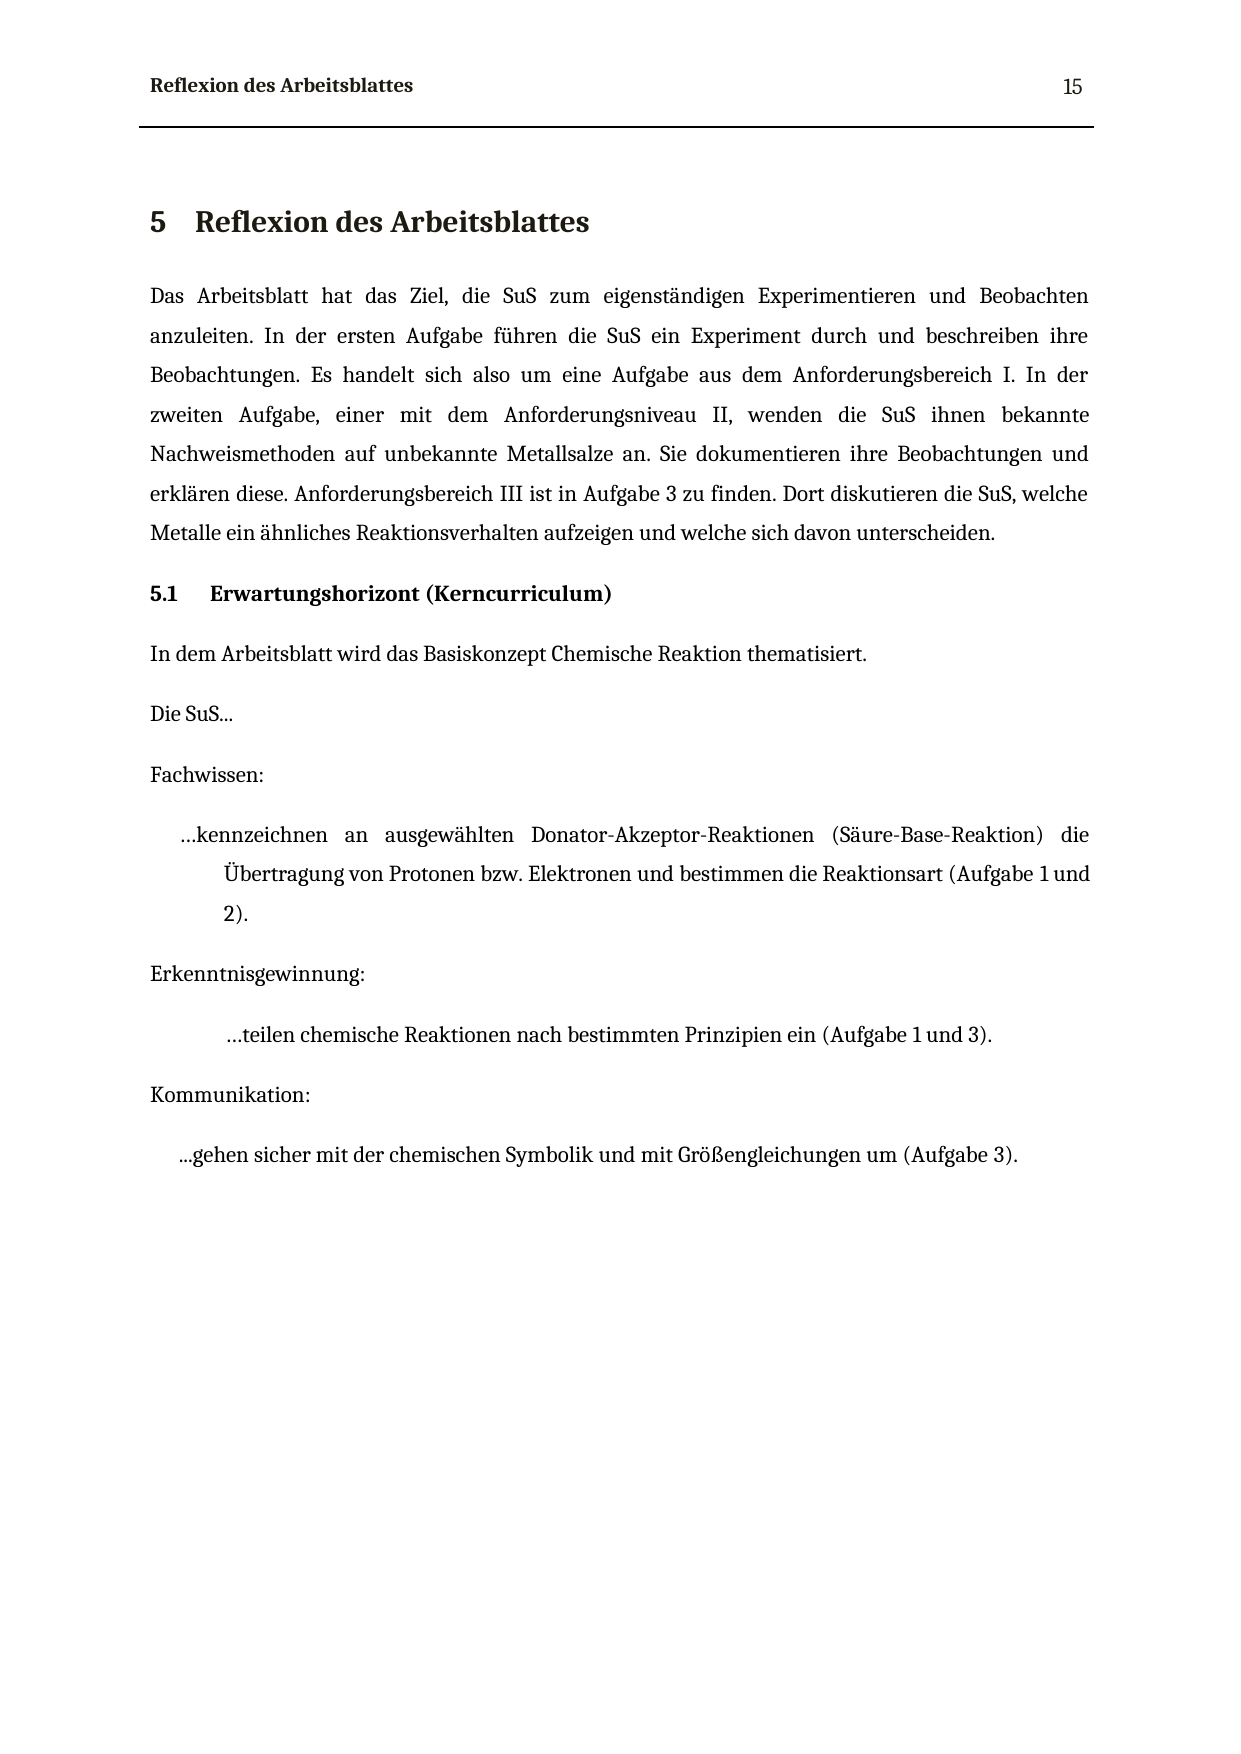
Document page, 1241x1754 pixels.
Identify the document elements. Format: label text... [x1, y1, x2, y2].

text ...gehen sicher mit der chemischen Symbolik und mit Größengleichungen um (Aufgabe 3). [178, 1142, 1090, 1168]
subtitle Reflexion des Arbeitsblattes [150, 204, 1090, 240]
text Die SuS... [150, 701, 1090, 727]
text Kommunikation: [150, 1082, 1090, 1108]
text Fachwissen: [150, 761, 1090, 788]
text Erkenntnisgewinnung: [150, 961, 1090, 987]
text …kennzeichnen an ausgewählten Donator-Akzeptor-Reaktionen (Säure-Base-Reaktion) die Übertragung von Protonen bzw. Elektronen und bestimmen die Reaktionsart (Aufgabe 1 und 2). [179, 822, 1090, 927]
text Das Arbeitsblatt hat das Ziel, die SuS zum eigenständigen Experimentieren und Beobachten anzuleiten. In der ersten Aufgabe führen die SuS ein Experiment durch und beschreiben ihre Beobachtungen. Es handelt sich also um eine Aufgabe aus dem Anforderungsbereich I. In der zweiten Aufgabe, einer mit dem Anforderungsniveau II, wenden die SuS ihnen bekannte Nachweismethoden auf unbekannte Metallsalze an. Sie dokumentieren ihre Beobachtungen und erklären diese. Anforderungsbereich III ist in Aufgabe 3 zu finden. Dort diskutieren die SuS, welche Metalle ein ähnliches Reaktionsverhalten aufzeigen und welche sich davon unterscheiden. [150, 283, 1090, 547]
subtitle Erwartungshorizont (Kerncurriculum) [150, 581, 1090, 607]
text In dem Arbeitsblatt wird das Basiskonzept Chemische Reaktion thematisiert. [150, 641, 1090, 667]
text …teilen chemische Reaktionen nach bestimmten Prinzipien ein (Aufgabe 1 und 3). [150, 1021, 1090, 1048]
